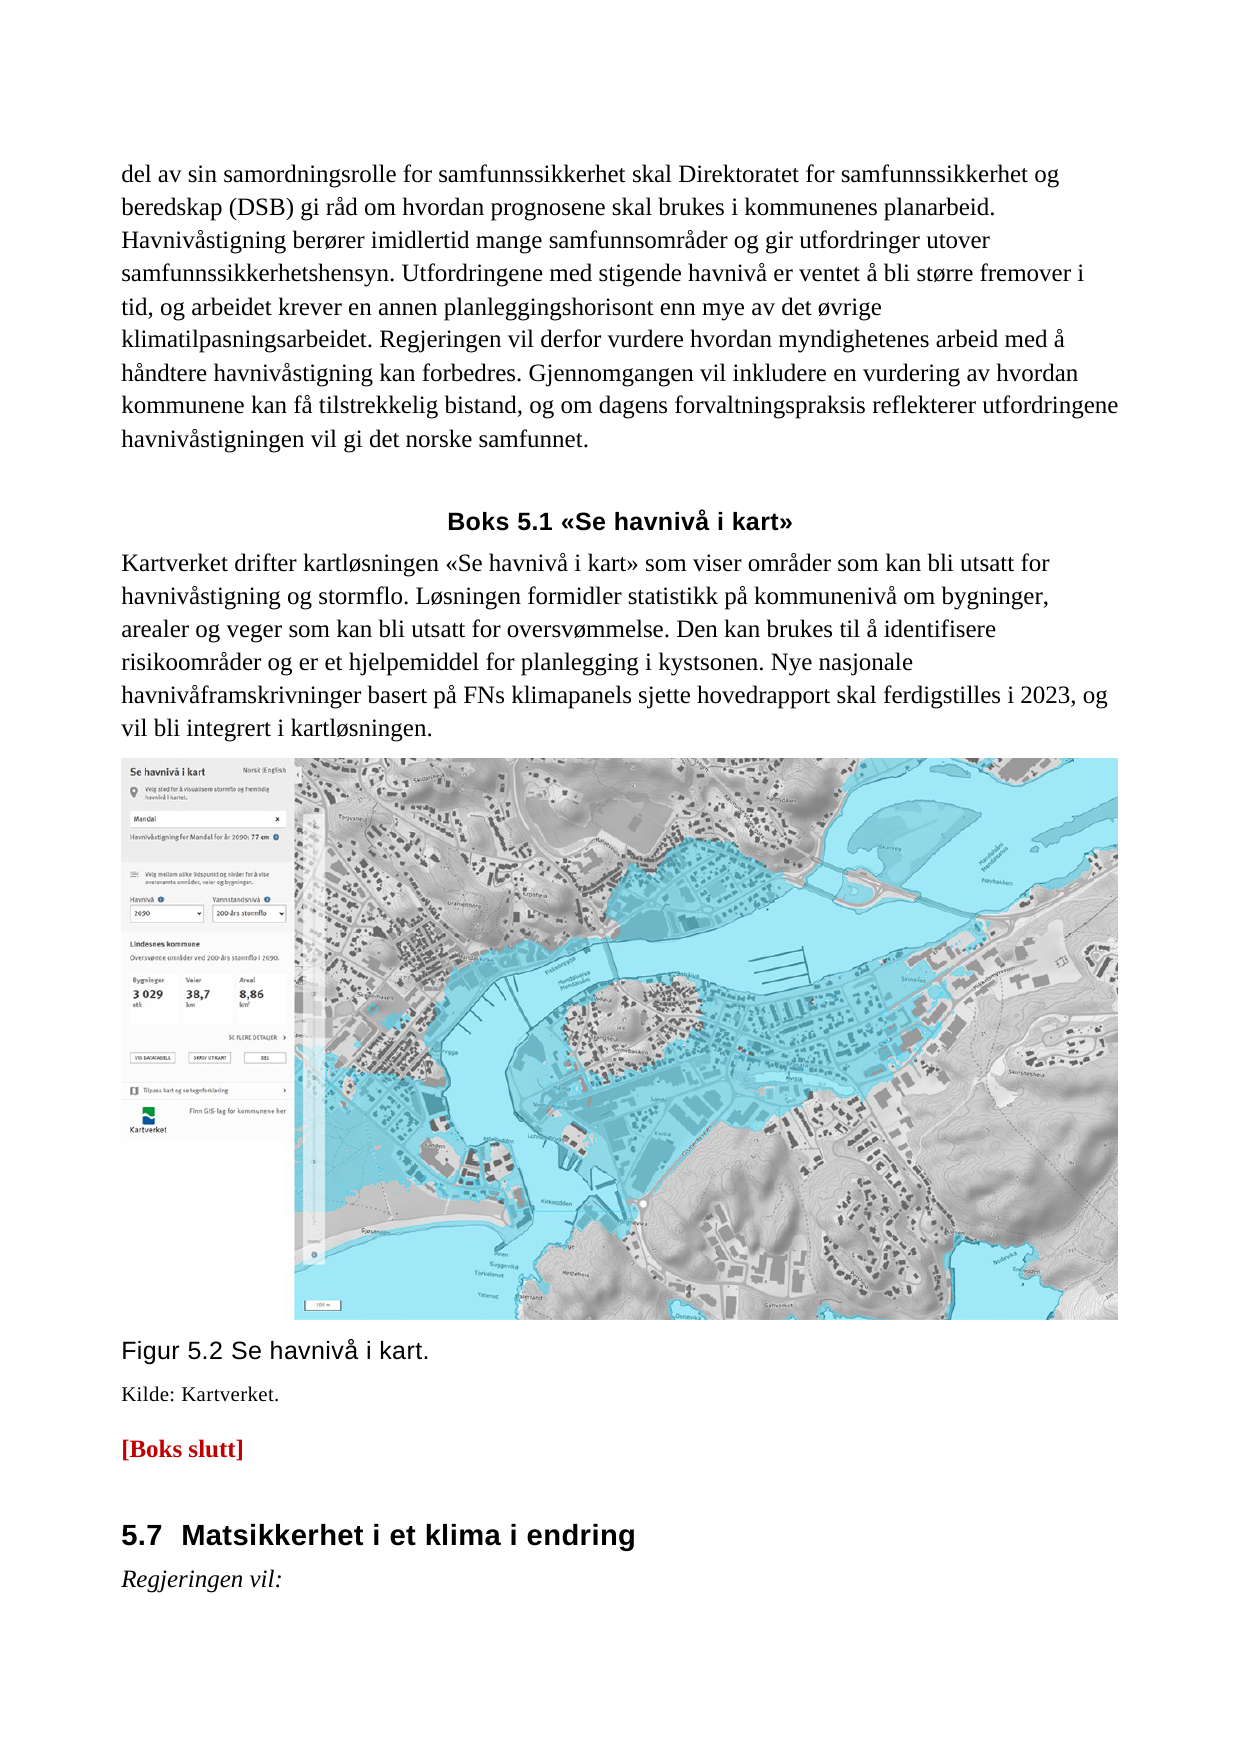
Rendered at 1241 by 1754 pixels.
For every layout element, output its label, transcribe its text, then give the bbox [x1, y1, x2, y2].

subtitle Matsikkerhet i et klima i endring [121, 1517, 1119, 1551]
text Regjeringen vil: [121, 1564, 1119, 1593]
text «Se havnivå i kart» [121, 507, 1119, 535]
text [121, 159, 1119, 452]
text Se havnivå i kart. [121, 1336, 1119, 1365]
text [Boks slutt] [121, 1434, 1119, 1463]
picture [121, 758, 1118, 1320]
text Kartverket drifter kartløsningen «Se havnivå i kart» som viser områder som kan bli utsatt for havnivåstigning og stormflo. Løsningen formidler statistikk på kommunenivå om bygninger, arealer og veger som kan bli utsatt for oversvømmelse. Den kan brukes til å identifisere risikoområder og er et hjelpemiddel for planlegging i kystsonen. Nye nasjonale havnivåframskrivninger basert på FNs klimapanels sjette hovedrapport skal ferdigstilles i 2023, og vil bli integrert i kartløsningen. [121, 548, 1119, 742]
text Kilde: Kartverket. [121, 1382, 1119, 1406]
